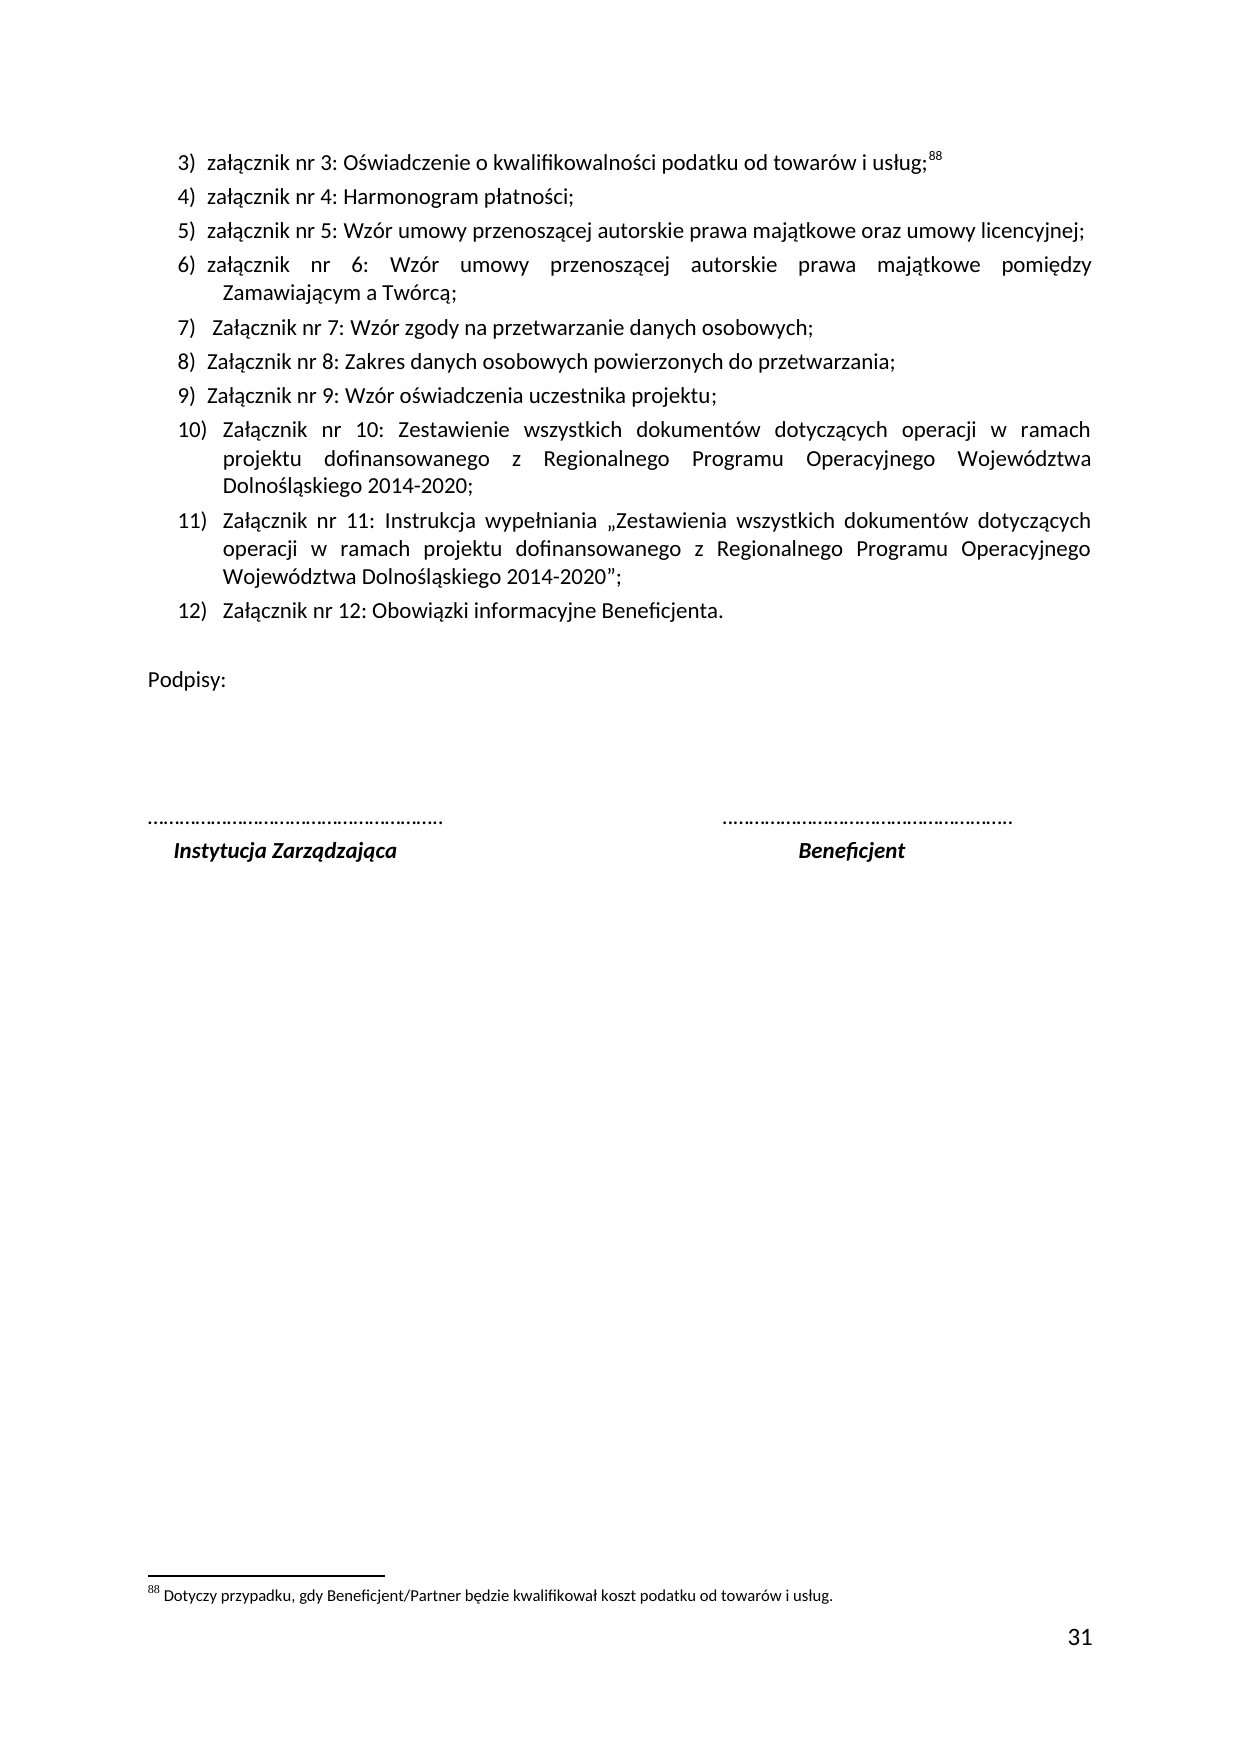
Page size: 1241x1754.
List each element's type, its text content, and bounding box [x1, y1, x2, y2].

text Instytucja Zarządzająca Beneficjent [148, 836, 1092, 864]
text Podpisy: [148, 665, 1092, 693]
list Załącznik nr 12: Obowiązki informacyjne Beneficjenta. [177, 596, 1092, 624]
list Załącznik nr 7: Wzór zgody na przetwarzanie danych osobowych; [177, 313, 1092, 341]
list załącznik nr 6: Wzór umowy przenoszącej autorskie prawa majątkowe pomiędzy Zamawiającym a Twórcą; [177, 251, 1092, 307]
list Załącznik nr 11: Instrukcja wypełniania „Zestawienia wszystkich dokumentów dotyczących operacji w ramach projektu dofinansowanego z Regionalnego Programu Operacyjnego Województwa Dolnośląskiego 2014-2020”; [177, 506, 1092, 590]
list Załącznik nr 10: Zestawienie wszystkich dokumentów dotyczących operacji w ramach projektu dofinansowanego z Regionalnego Programu Operacyjnego Województwa Dolnośląskiego 2014-2020; [177, 416, 1092, 500]
list Załącznik nr 8: Zakres danych osobowych powierzonych do przetwarzania; [177, 347, 1092, 375]
list załącznik nr 3: Oświadczenie o kwalifikowalności podatku od towarów i usług; [177, 148, 1092, 176]
list załącznik nr 5: Wzór umowy przenoszącej autorskie prawa majątkowe oraz umowy licencyjnej; [177, 216, 1092, 244]
list załącznik nr 4: Harmonogram płatności; [177, 182, 1092, 210]
list Załącznik nr 9: Wzór oświadczenia uczestnika projektu; [177, 381, 1092, 409]
text ……………………………………………….. ..…………………………………………….. [148, 802, 1092, 830]
